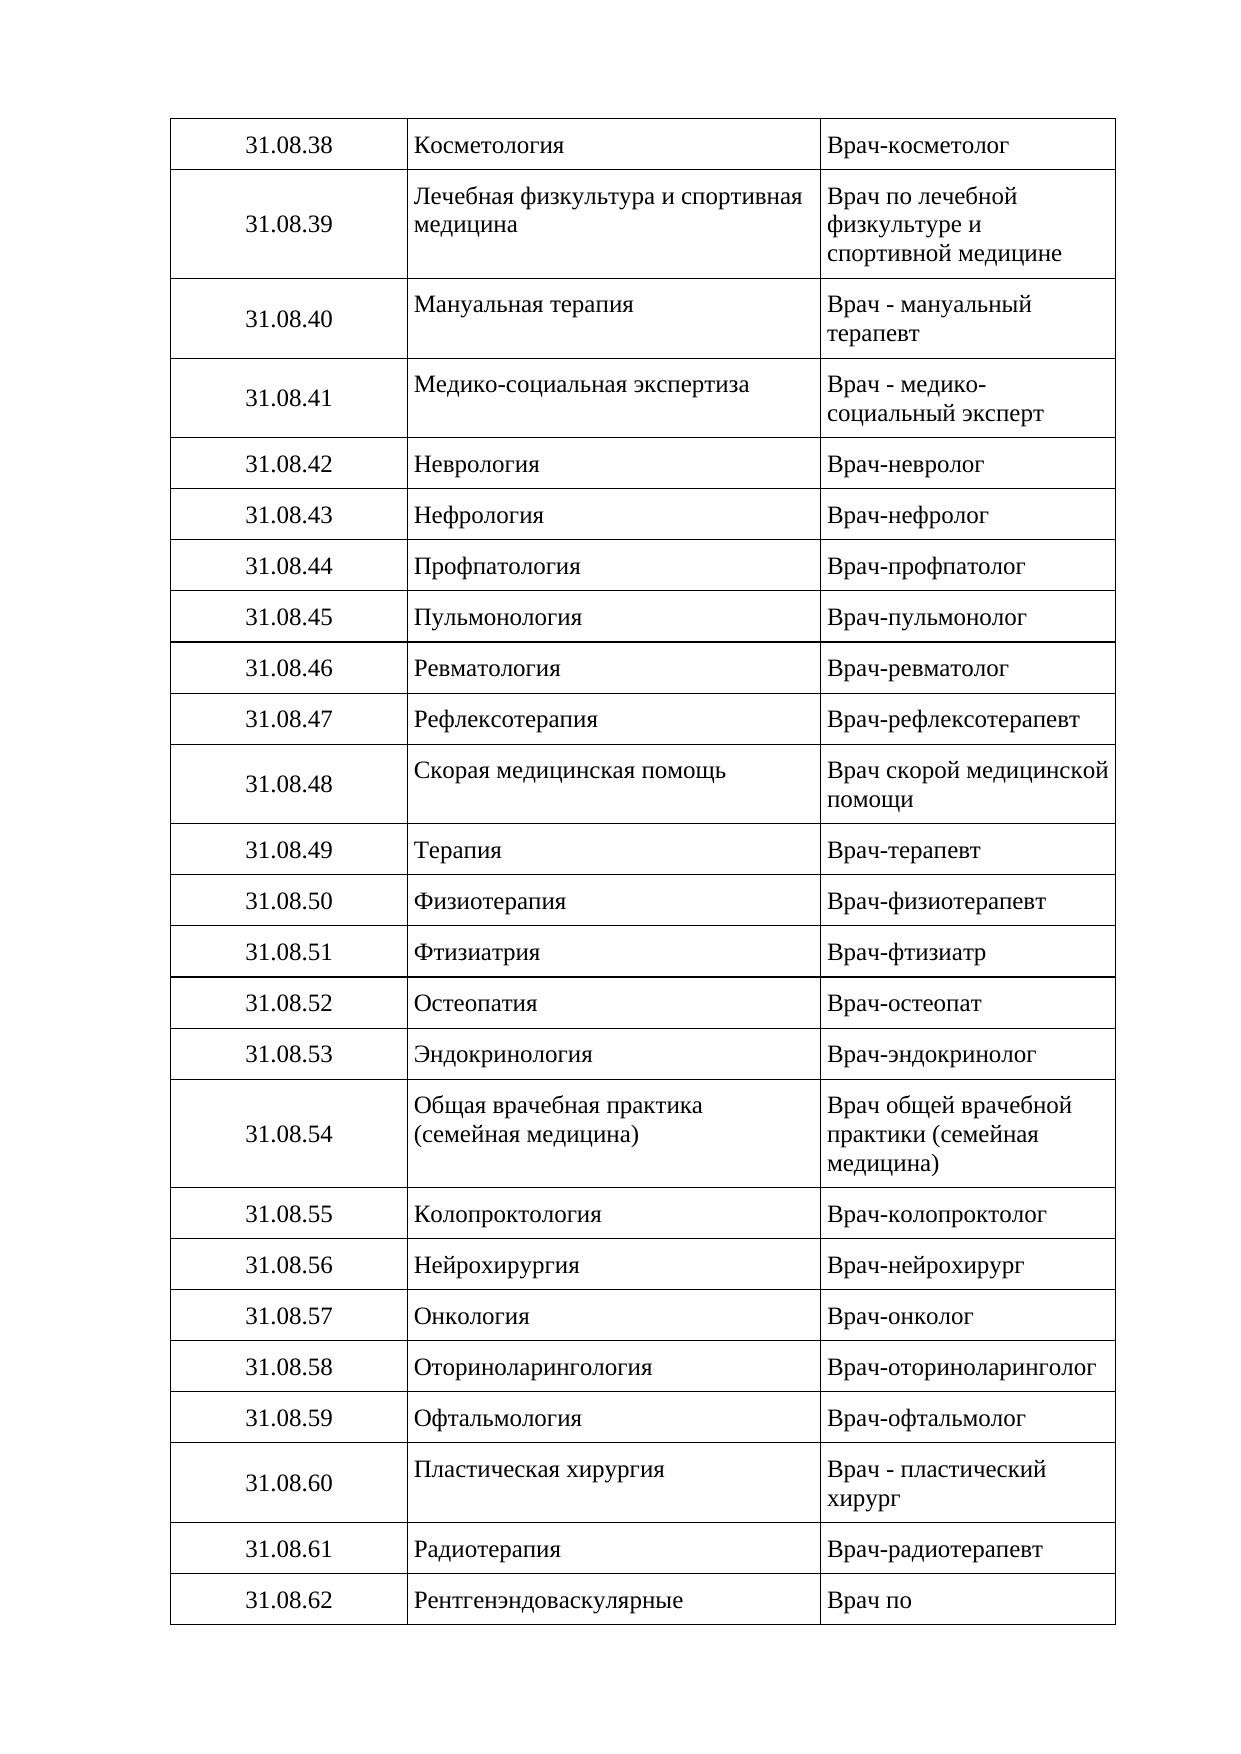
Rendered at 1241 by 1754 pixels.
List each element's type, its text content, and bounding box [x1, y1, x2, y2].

table_cell Врач-невролог [821, 438, 1115, 488]
table_cell 31.08.43 [171, 489, 407, 539]
table_cell Врач-рефлексотерапевт [821, 694, 1115, 743]
table_cell 31.08.51 [171, 926, 407, 976]
table_cell Пластическая хирургия [408, 1443, 820, 1522]
table_cell 31.08.39 [171, 170, 407, 278]
table_cell Медико-социальная экспертиза [408, 359, 820, 437]
table_cell Эндокринология [408, 1029, 820, 1078]
table_cell 31.08.41 [171, 359, 407, 437]
table_cell Врач скорой медицинской помощи [821, 745, 1115, 823]
table_cell Онкология [408, 1290, 820, 1340]
table_cell Врач-ревматолог [821, 643, 1115, 692]
table_cell Врач-колопроктолог [821, 1188, 1115, 1238]
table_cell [821, 1574, 1115, 1624]
table_cell 31.08.54 [171, 1080, 407, 1187]
table_cell Терапия [408, 824, 820, 874]
table_cell 31.08.56 [171, 1239, 407, 1289]
table_cell Ревматология [408, 643, 820, 692]
table_cell 31.08.42 [171, 438, 407, 488]
table_cell Фтизиатрия [408, 926, 820, 976]
table_cell Радиотерапия [408, 1523, 820, 1573]
table_cell Рефлексотерапия [408, 694, 820, 743]
table_cell 31.08.44 [171, 540, 407, 590]
table_cell Профпатология [408, 540, 820, 590]
table_cell 31.08.40 [171, 279, 407, 357]
table_cell Нефрология [408, 489, 820, 539]
table_cell Неврология [408, 438, 820, 488]
table_cell 31.08.57 [171, 1290, 407, 1340]
table_cell 31.08.60 [171, 1443, 407, 1522]
table_cell Пульмонология [408, 591, 820, 641]
table_cell 31.08.46 [171, 643, 407, 692]
table_cell 31.08.49 [171, 824, 407, 874]
table_cell Врач-нейрохирург [821, 1239, 1115, 1289]
table_cell Врач-оториноларинголог [821, 1341, 1115, 1391]
table_cell Врач - медико-социальный эксперт [821, 359, 1115, 437]
table_cell Врач-онколог [821, 1290, 1115, 1340]
table_cell Врач-пульмонолог [821, 591, 1115, 641]
table_cell Врач-нефролог [821, 489, 1115, 539]
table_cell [408, 1574, 820, 1624]
table_cell Врач-офтальмолог [821, 1392, 1115, 1442]
table_cell 31.08.50 [171, 875, 407, 925]
table_cell 31.08.48 [171, 745, 407, 823]
table_cell 31.08.47 [171, 694, 407, 743]
table_cell Врач-фтизиатр [821, 926, 1115, 976]
table_cell Остеопатия [408, 978, 820, 1027]
table_cell Врач-косметолог [821, 119, 1115, 169]
table_cell 31.08.58 [171, 1341, 407, 1391]
table_cell Офтальмология [408, 1392, 820, 1442]
table_cell Косметология [408, 119, 820, 169]
table_cell Колопроктология [408, 1188, 820, 1238]
table_cell 31.08.55 [171, 1188, 407, 1238]
table_cell Общая врачебная практика (семейная медицина) [408, 1080, 820, 1187]
table_cell Врач - мануальный терапевт [821, 279, 1115, 357]
table_cell 31.08.62 [171, 1574, 407, 1624]
table_cell 31.08.61 [171, 1523, 407, 1573]
table_cell Врач - пластический хирург [821, 1443, 1115, 1522]
table_cell Врач по лечебной физкультуре и спортивной медицине [821, 170, 1115, 278]
table_cell 31.08.38 [171, 119, 407, 169]
table_cell Врач-профпатолог [821, 540, 1115, 590]
table_cell Мануальная терапия [408, 279, 820, 357]
table_cell Врач общей врачебной практики (семейная медицина) [821, 1080, 1115, 1187]
table_cell 31.08.59 [171, 1392, 407, 1442]
table_cell Врач-физиотерапевт [821, 875, 1115, 925]
table_cell 31.08.45 [171, 591, 407, 641]
table_cell Лечебная физкультура и спортивная медицина [408, 170, 820, 278]
table_cell Скорая медицинская помощь [408, 745, 820, 823]
table_cell Оториноларингология [408, 1341, 820, 1391]
table_cell Врач-эндокринолог [821, 1029, 1115, 1078]
table_cell Нейрохирургия [408, 1239, 820, 1289]
table_cell Врач-остеопат [821, 978, 1115, 1027]
table_cell Физиотерапия [408, 875, 820, 925]
table_cell Врач-терапевт [821, 824, 1115, 874]
table_cell 31.08.53 [171, 1029, 407, 1078]
table_cell Врач-радиотерапевт [821, 1523, 1115, 1573]
table_cell 31.08.52 [171, 978, 407, 1027]
